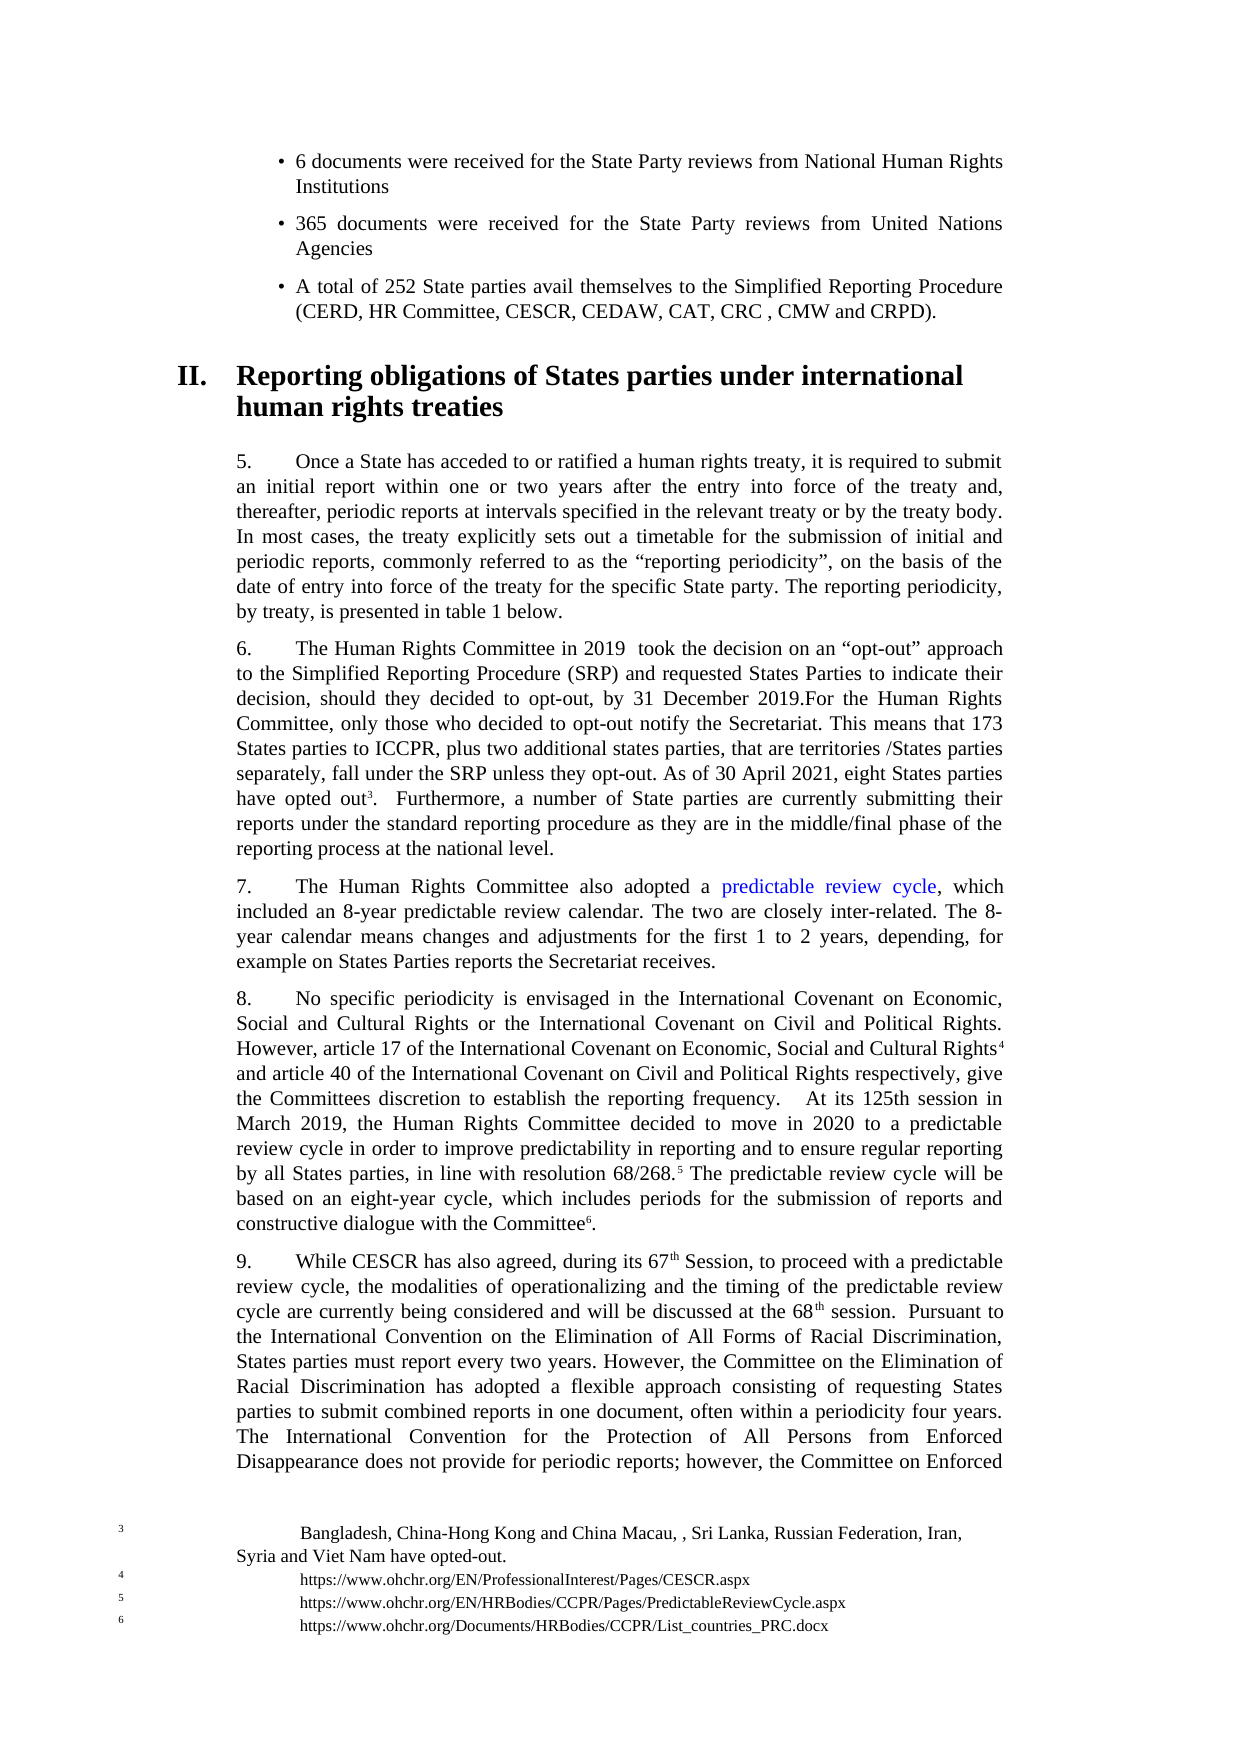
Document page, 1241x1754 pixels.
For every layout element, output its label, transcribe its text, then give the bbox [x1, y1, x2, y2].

text 7. The Human Rights Committee also adopted a predictable review cycle, which included an 8-year predictable review calendar. The two are closely inter-related. The 8-year calendar means changes and adjustments for the first 1 to 2 years, depending, for example on States Parties reports the Secretariat receives. [236, 873, 1004, 973]
list A total of 252 State parties avail themselves to the Simplified Reporting Procedure (CERD, HR Committee, CESCR, CEDAW, CAT, CRC , CMW and CRPD). [278, 273, 1004, 323]
text 6. The Human Rights Committee in 2019 took the decision on an “opt-out” approach to the Simplified Reporting Procedure (SRP) and requested States Parties to indicate their decision, should they decided to opt-out, by 31 December 2019.For the Human Rights Committee, only those who decided to opt-out notify the Secretariat. This means that 173 States parties to ICCPR, plus two additional states parties, that are territories /States parties separately, fall under the SRP unless they opt-out. As of 30 April 2021, eight States parties have opted out. Furthermore, a number of State parties are currently submitting their reports under the standard reporting procedure as they are in the middle/final phase of the reporting process at the national level. [236, 635, 1004, 860]
text 5. Once a State has acceded to or ratified a human rights treaty, it is required to submit an initial report within one or two years after the entry into force of the treaty and, thereafter, periodic reports at intervals specified in the relevant treaty or by the treaty body. In most cases, the treaty explicitly sets out a timetable for the submission of initial and periodic reports, commonly referred to as the “reporting periodicity”, on the basis of the date of entry into force of the treaty for the specific State party. The reporting periodicity, by treaty, is presented in table 1 below. [236, 448, 1004, 623]
text II. Reporting obligations of States parties under international human rights treaties [118, 360, 1004, 423]
text 8. No specific periodicity is envisaged in the International Covenant on Economic, Social and Cultural Rights or the International Covenant on Civil and Political Rights. However, article 17 of the International Covenant on Economic, Social and Cultural Rights and article 40 of the International Covenant on Civil and Political Rights respectively, give the Committees discretion to establish the reporting frequency. At its 125th session in March 2019, the Human Rights Committee decided to move in 2020 to a predictable review cycle in order to improve predictability in reporting and to ensure regular reporting by all States parties, in line with resolution 68/268. The predictable review cycle will be based on an eight-year cycle, which includes periods for the submission of reports and constructive dialogue with the Committee. [236, 985, 1004, 1235]
list 6 documents were received for the State Party reviews from National Human Rights Institutions [278, 148, 1004, 198]
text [236, 1248, 1004, 1473]
list 365 documents were received for the State Party reviews from United Nations Agencies [278, 210, 1004, 260]
